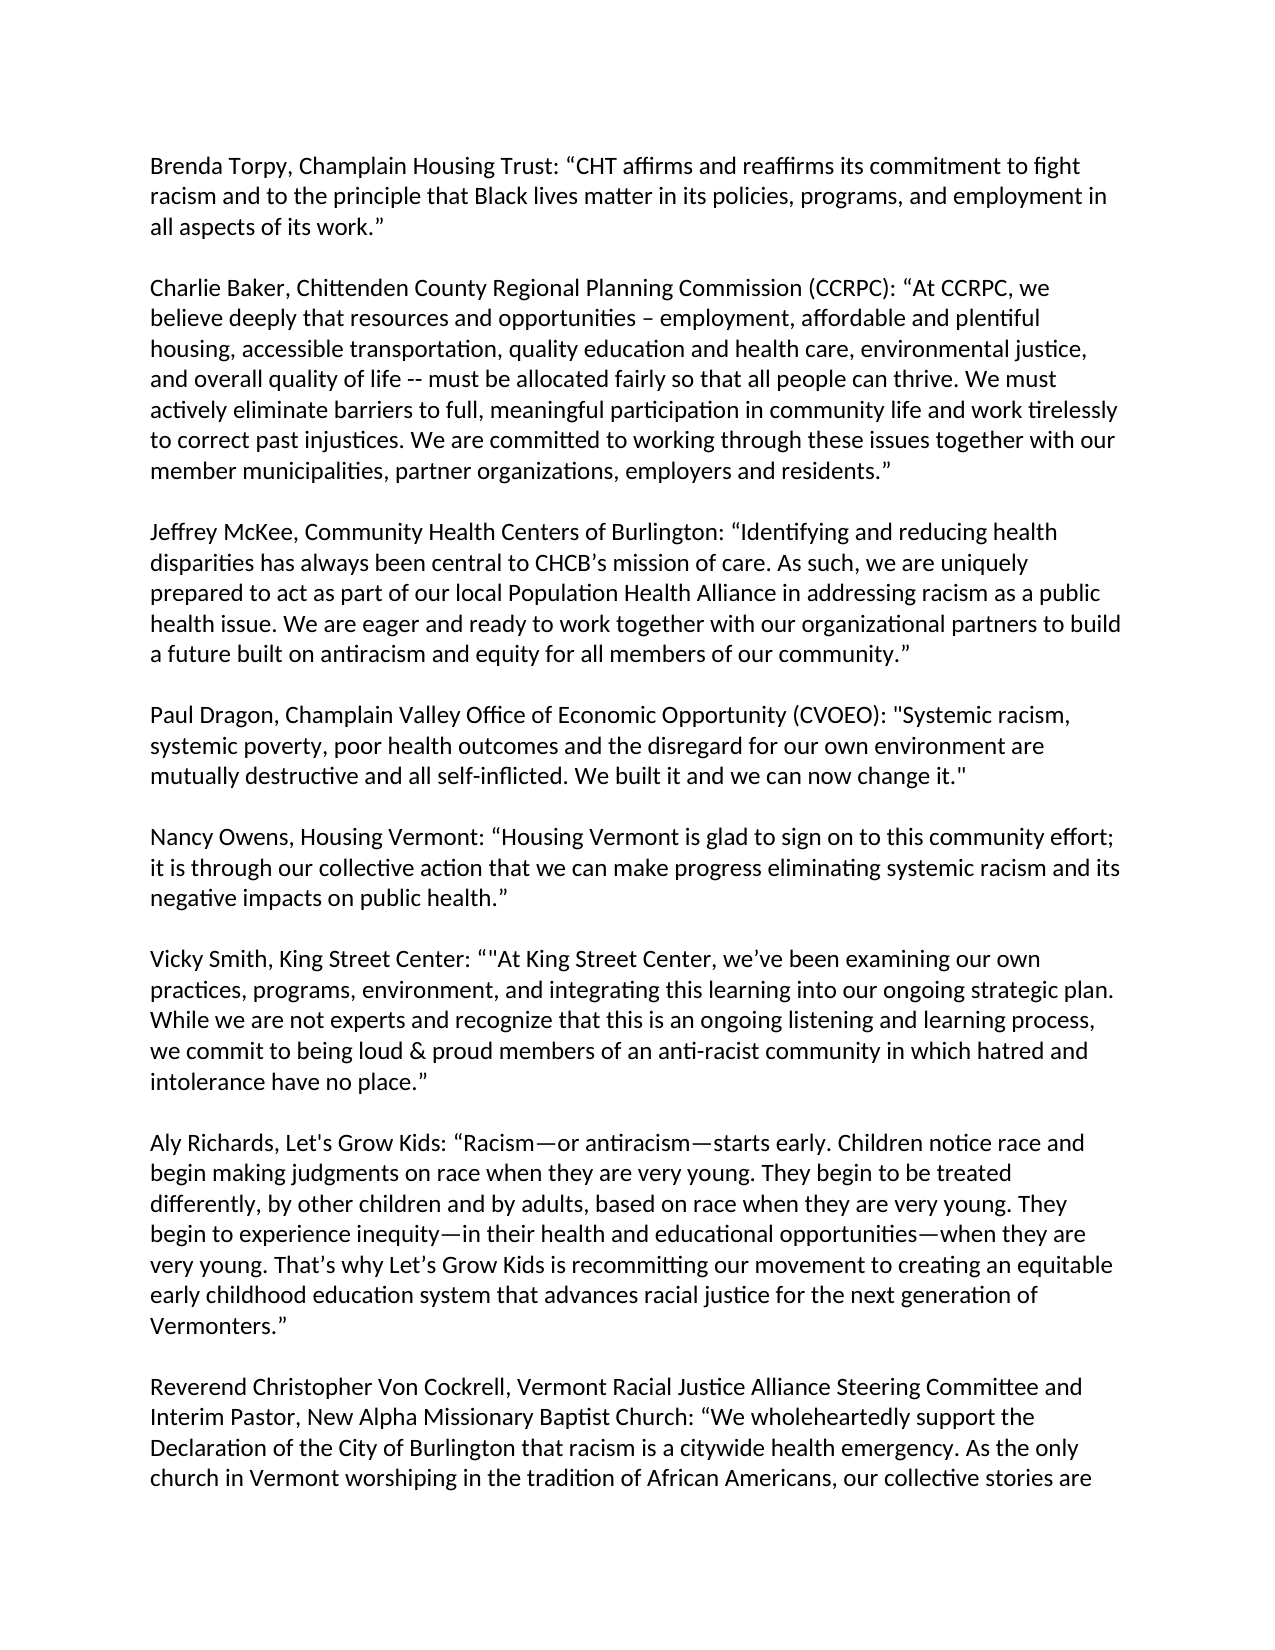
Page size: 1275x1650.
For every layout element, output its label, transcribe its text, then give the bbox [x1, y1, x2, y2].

text Vicky Smith, King Street Center: “"At King Street Center, we’ve been examining our own practices, programs, environment, and integrating this learning into our ongoing strategic plan. While we are not experts and recognize that this is an ongoing listening and learning process, we commit to being loud & proud members of an anti-racist community in which hatred and intolerance have no place.” [150, 943, 1125, 1096]
text Brenda Torpy, Champlain Housing Trust: “CHT affirms and reaffirms its commitment to fight racism and to the principle that Black lives matter in its policies, programs, and employment in all aspects of its work.” [150, 150, 1125, 242]
text Aly Richards, Let's Grow Kids: “Racism—or antiracism—starts early. Children notice race and begin making judgments on race when they are very young. They begin to be treated differently, by other children and by adults, based on race when they are very young. They begin to experience inequity—in their health and educational opportunities—when they are very young. That’s why Let’s Grow Kids is recommitting our movement to creating an equitable early childhood education system that advances racial justice for the next generation of Vermonters.” [150, 1127, 1125, 1340]
text Nancy Owens, Housing Vermont: “Housing Vermont is glad to sign on to this community effort; it is through our collective action that we can make progress eliminating systemic racism and its negative impacts on public health.” [150, 821, 1125, 913]
text Charlie Baker, Chittenden County Regional Planning Commission (CCRPC): “At CCRPC, we believe deeply that resources and opportunities – employment, affordable and plentiful housing, accessible transportation, quality education and health care, environmental justice, and overall quality of life -- must be allocated fairly so that all people can thrive. We must actively eliminate barriers to full, meaningful participation in community life and work tirelessly to correct past injustices. We are committed to working through these issues together with our member municipalities, partner organizations, employers and residents.” [892, 272, 1125, 486]
text Jeffrey McKee, Community Health Centers of Burlington: “Identifying and reducing health disparities has always been central to CHCB’s mission of care. As such, we are uniquely prepared to act as part of our local Population Health Alliance in addressing racism as a public health issue. We are eager and ready to work together with our organizational partners to build a future built on antiracism and equity for all members of our community.” [911, 516, 1125, 669]
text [150, 1371, 1125, 1493]
